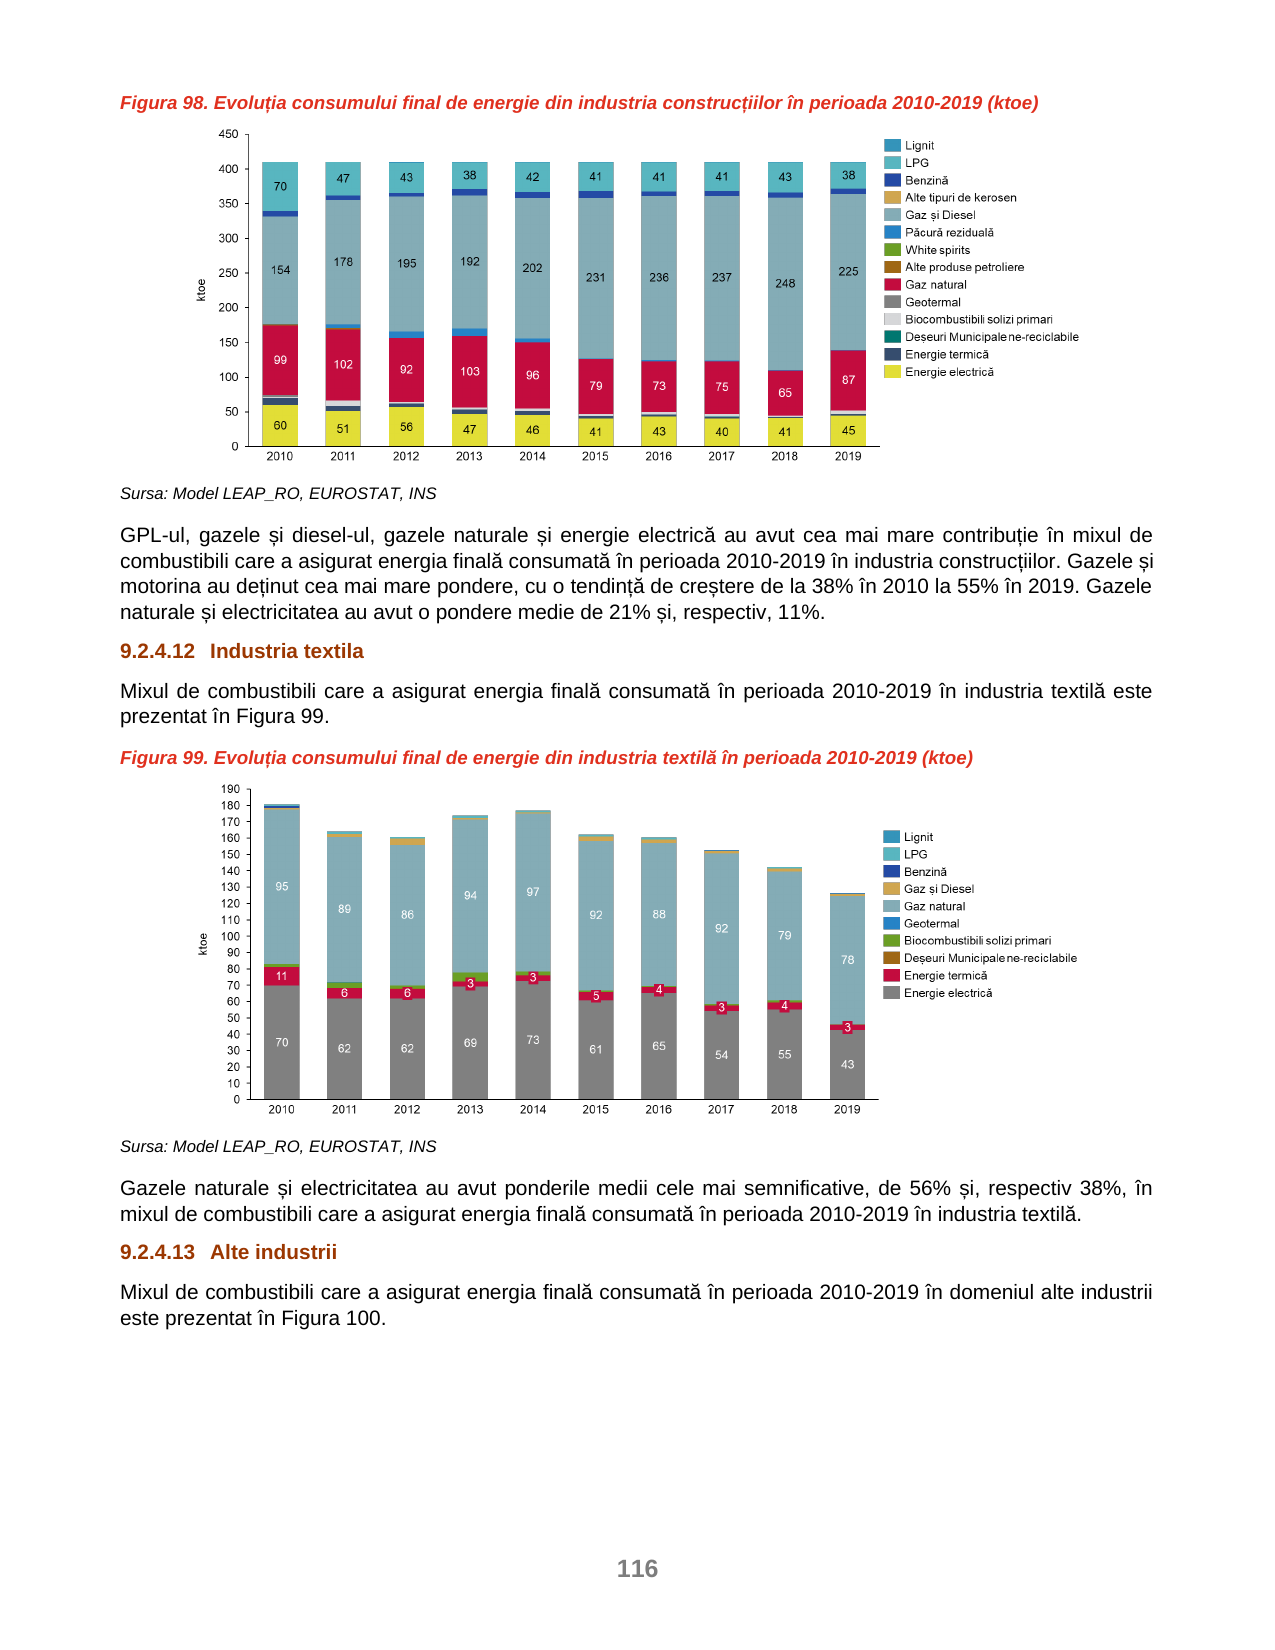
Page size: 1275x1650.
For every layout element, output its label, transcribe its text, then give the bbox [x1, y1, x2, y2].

text Mixul de combustibili care a asigurat energia finală consumată în perioada 2010-2019 în domeniul alte industrii este prezentat în Figura 100. [120, 1280, 1155, 1330]
text Mixul de combustibili care a asigurat energia finală consumată în perioada 2010-2019 în industria textilă este prezentat în Figura 99. [120, 678, 1155, 728]
subtitle Alte industrii [120, 1240, 1155, 1264]
text Figura 99. Evoluția consumului final de energie din industria textilă în perioada 2010-2019 (ktoe) [120, 747, 1155, 768]
text GPL-ul, gazele și diesel-ul, gazele naturale și energie electrică au avut cea mai mare contribuție în mixul de combustibili care a asigurat energia finală consumată în perioada 2010-2019 în industria construcțiilor. Gazele și motorina au deținut cea mai mare pondere, cu o tendință de creștere de la 38% în 2010 la 55% în 2019. Gazele naturale și electricitatea au avut o pondere medie de 21% și, respectiv, 11%. [120, 523, 1155, 624]
text Sursa: Model LEAP_RO, EUROSTAT, INS [120, 1137, 1065, 1156]
text Figura 98. Evoluția consumului final de energie din industria construcțiilor în perioada 2010-2019 (ktoe) [120, 92, 1155, 113]
picture [191, 780, 1084, 1123]
text Sursa: Model LEAP_RO, EUROSTAT, INS [120, 484, 1065, 503]
text Gazele naturale și electricitatea au avut ponderile medii cele mai semnificative, de 56% și, respectiv 38%, în mixul de combustibili care a asigurat energia finală consumată în perioada 2010-2019 în industria textilă. [120, 1176, 1155, 1226]
subtitle Industria textila [120, 638, 1155, 662]
picture [189, 125, 1086, 470]
